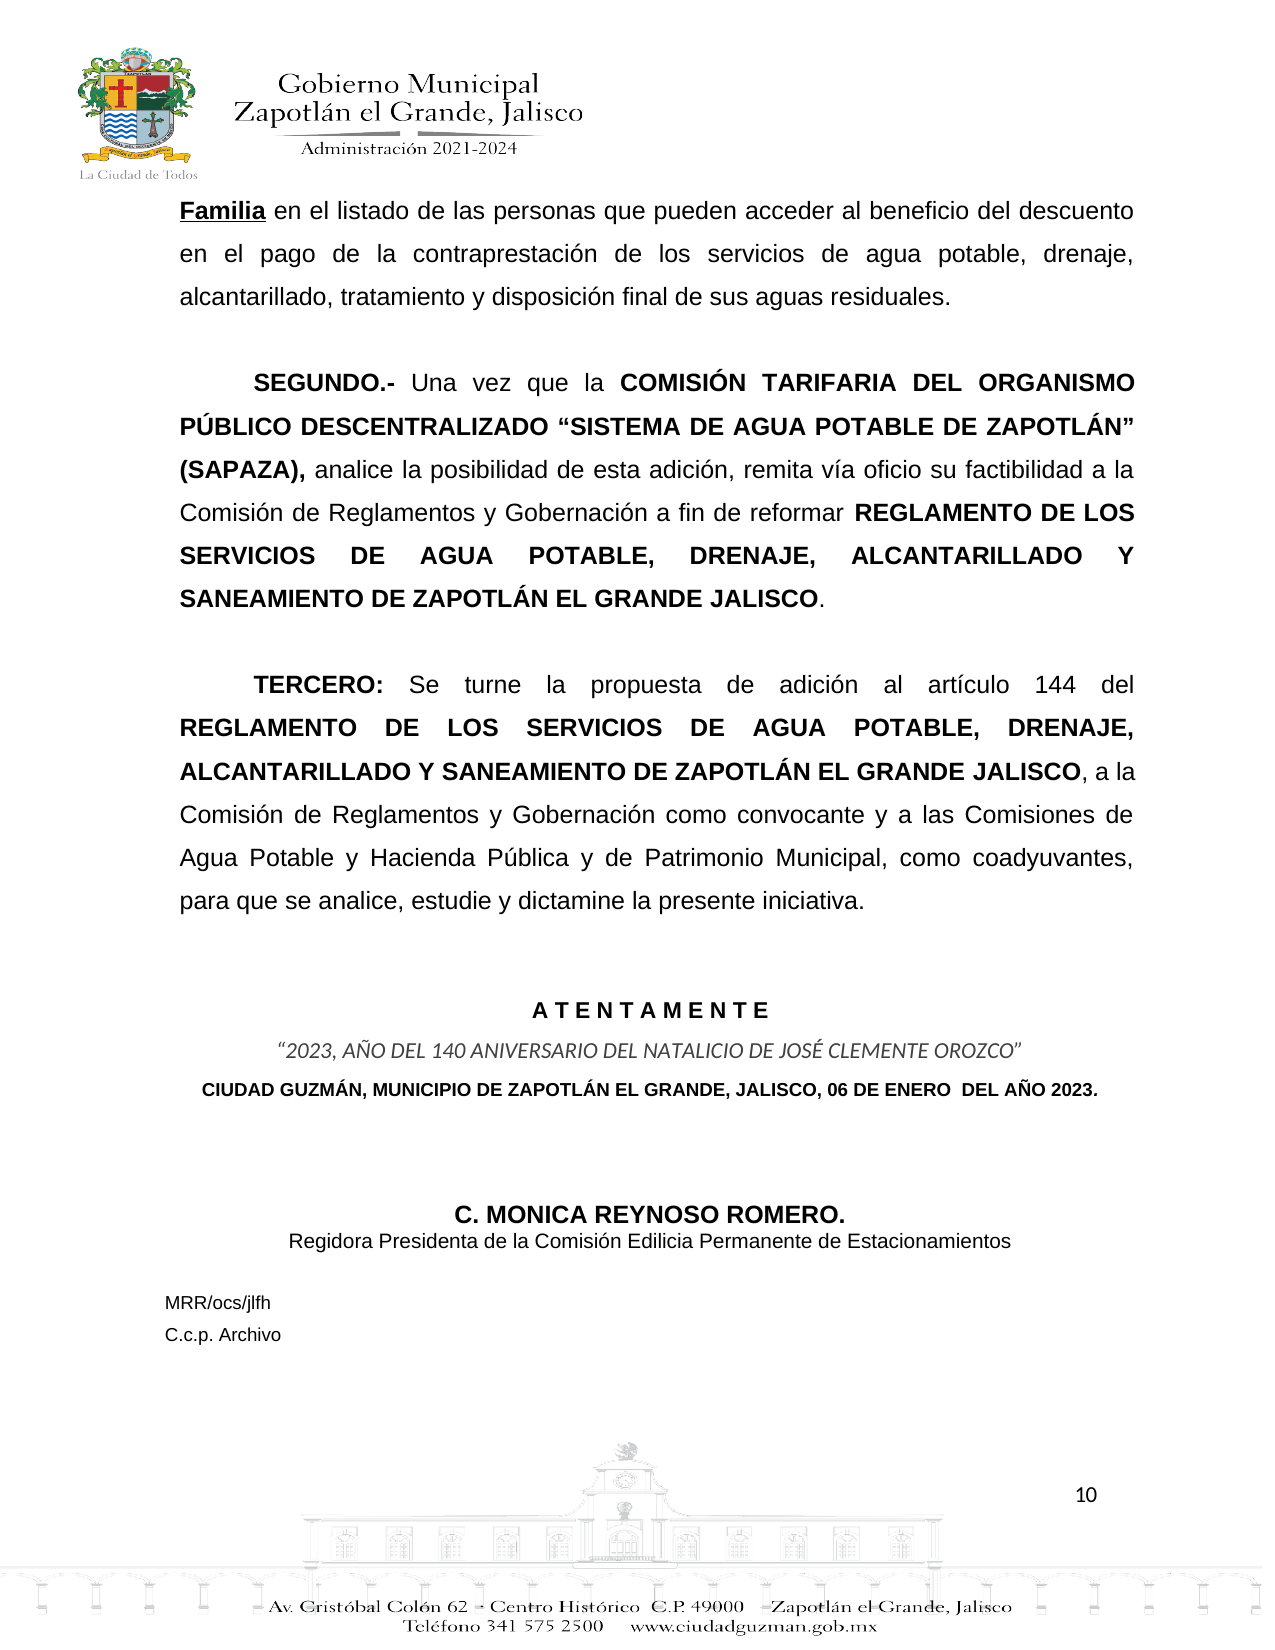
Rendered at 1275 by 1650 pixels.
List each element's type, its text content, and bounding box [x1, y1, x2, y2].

text A T E N T A M E N T E [164, 997, 1135, 1023]
text “2023, AÑO DEL 140 ANIVERSARIO DEL NATALICIO DE JOSÉ CLEMENTE OROZCO” [164, 1037, 1135, 1065]
text Regidora Presidenta de la Comisión Edilicia Permanente de Estacionamientos [164, 1228, 1135, 1252]
text MRR/ocs/jlfh [164, 1292, 1135, 1313]
picture [0, 1442, 1263, 1636]
text C.c.p. Archivo [164, 1324, 1135, 1346]
picture [77, 47, 583, 179]
text C. MONICA REYNOSO ROMERO. [164, 1200, 1135, 1228]
text CIUDAD GUZMÁN, MUNICIPIO DE ZAPOTLÁN EL GRANDE, JALISCO, 06 DE ENERO DEL AÑO 2023. [164, 1079, 1135, 1100]
text TERCERO: Se turne la propuesta de adición al artículo 144 del REGLAMENTO DE LOS SERVICIOS DE AGUA POTABLE, DRENAJE, ALCANTARILLADO Y SANEAMIENTO DE ZAPOTLÁN EL GRANDE JALISCO, a la Comisión de Reglamentos y Gobernación como convocante y a las Comisiones de Agua Potable y Hacienda Pública y de Patrimonio Municipal, como coadyuvantes, para que se analice, estudie y dictamine la presente iniciativa. [179, 670, 1135, 914]
text SEGUNDO.- Una vez que la COMISIÓN TARIFARIA DEL ORGANISMO PÚBLICO DESCENTRALIZADO “SISTEMA DE AGUA POTABLE DE ZAPOTLÁN” (SAPAZA), analice la posibilidad de esta adición, remita vía oficio su factibilidad a la Comisión de Reglamentos y Gobernación a fin de reformar REGLAMENTO DE LOS SERVICIOS DE AGUA POTABLE, DRENAJE, ALCANTARILLADO Y SANEAMIENTO DE ZAPOTLÁN EL GRANDE JALISCO. [179, 368, 1135, 613]
